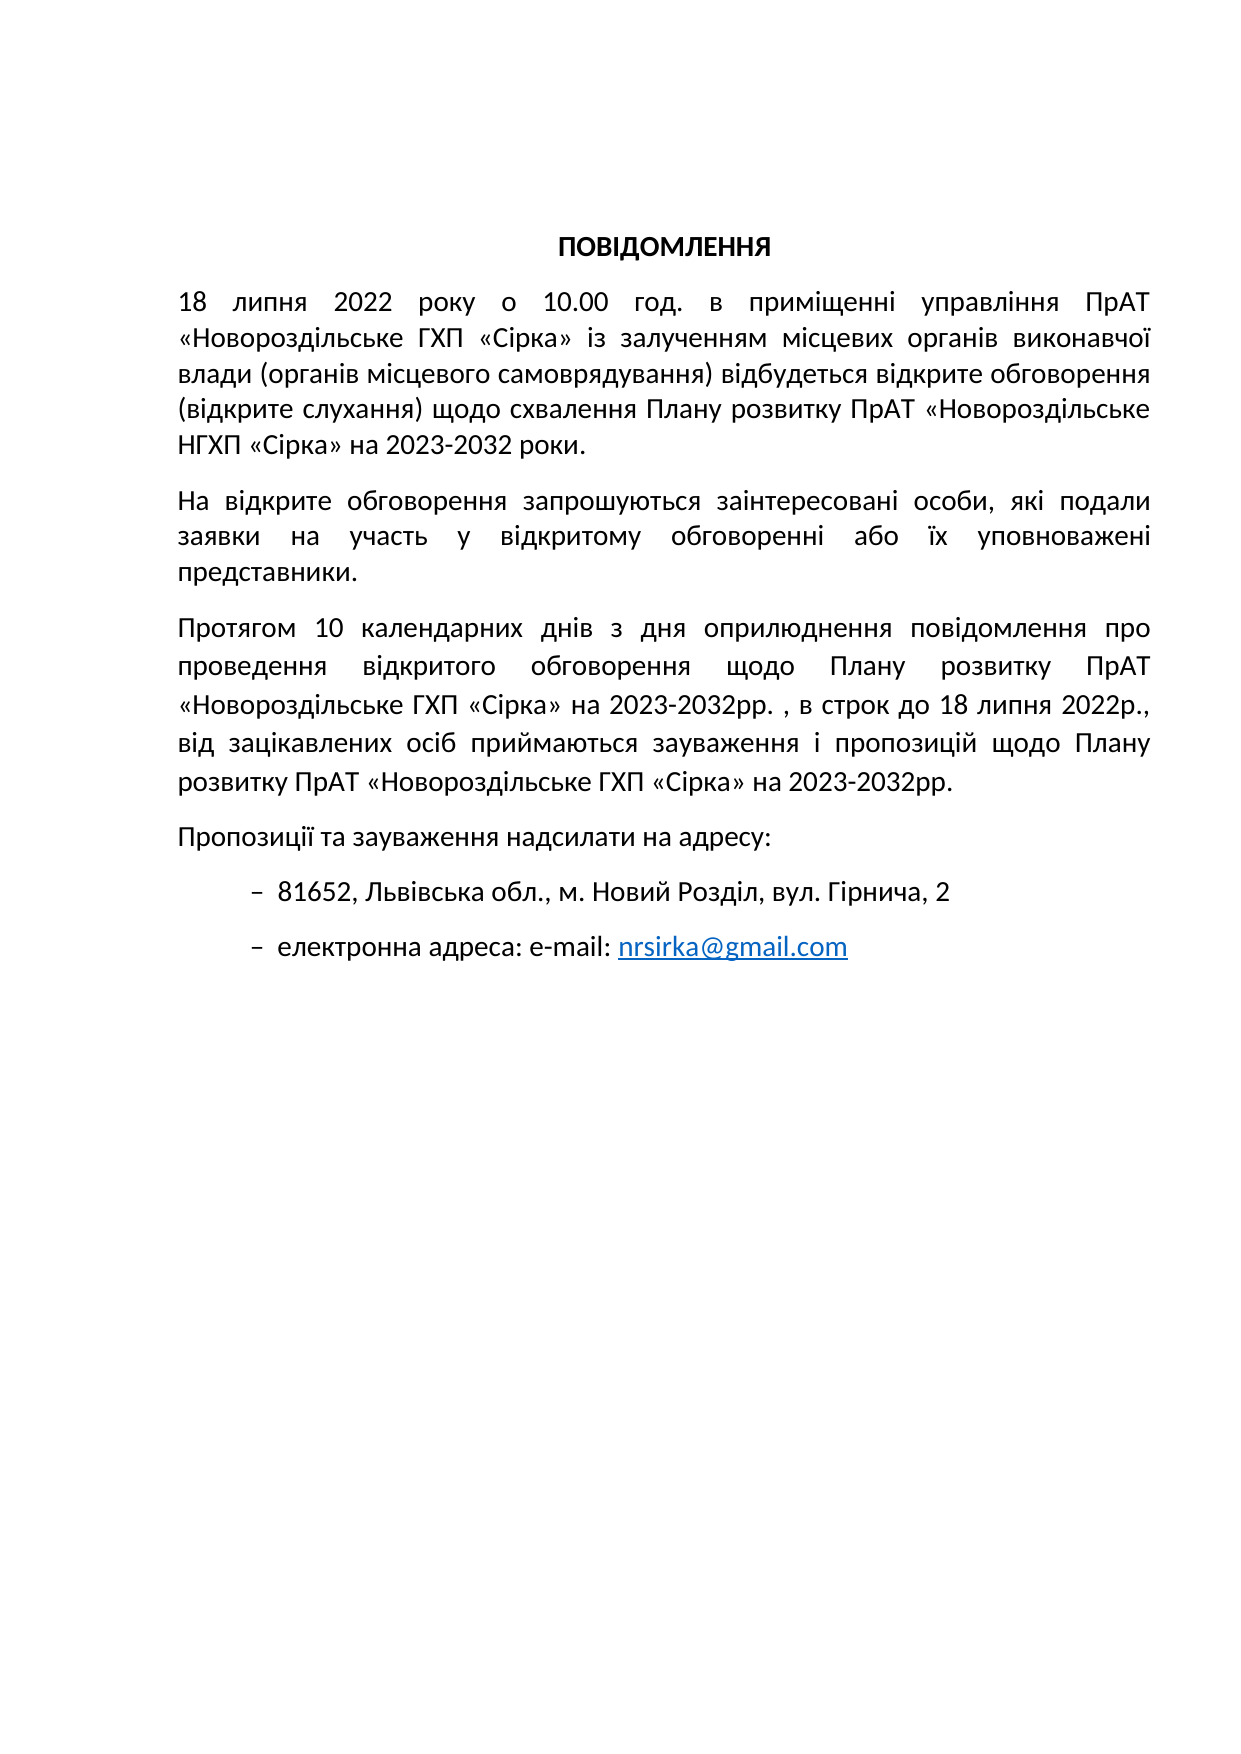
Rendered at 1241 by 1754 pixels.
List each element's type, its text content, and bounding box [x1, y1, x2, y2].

text – 81652, Львівська обл., м. Новий Розділ, вул. Гірнича, 2 [177, 873, 1152, 909]
text На відкрите обговорення запрошуються заінтересовані особи, які подали заявки на участь у відкритому обговоренні або їх уповноважені представники. [177, 482, 1152, 589]
text 18 липня 2022 року о 10.00 год. в приміщенні управління ПрАТ «Новороздільське ГХП «Сірка» із залученням місцевих органів виконавчої влади (органів місцевого самоврядування) відбудеться відкрите обговорення (відкрите слухання) щодо схвалення Плану розвитку ПрАТ «Новороздільське НГХП «Сірка» на 2023-2032 роки. [177, 283, 1152, 462]
text Пропозиції та зауваження надсилати на адресу: [177, 818, 1152, 853]
text ПОВІДОМЛЕННЯ [177, 228, 1152, 264]
text Протягом 10 календарних днів з дня оприлюднення повідомлення про проведення відкритого обговорення щодо Плану розвитку ПрАТ «Новороздільське ГХП «Сірка» на 2023-2032рр. , в строк до 18 липня 2022р., від зацікавлених осіб приймаються зауваження і пропозицій щодо Плану розвитку ПрАТ «Новороздільське ГХП «Сірка» на 2023-2032рр. [177, 609, 1152, 798]
text – електронна адреса: e-mail: nrsirka@gmail.com [177, 928, 1152, 964]
